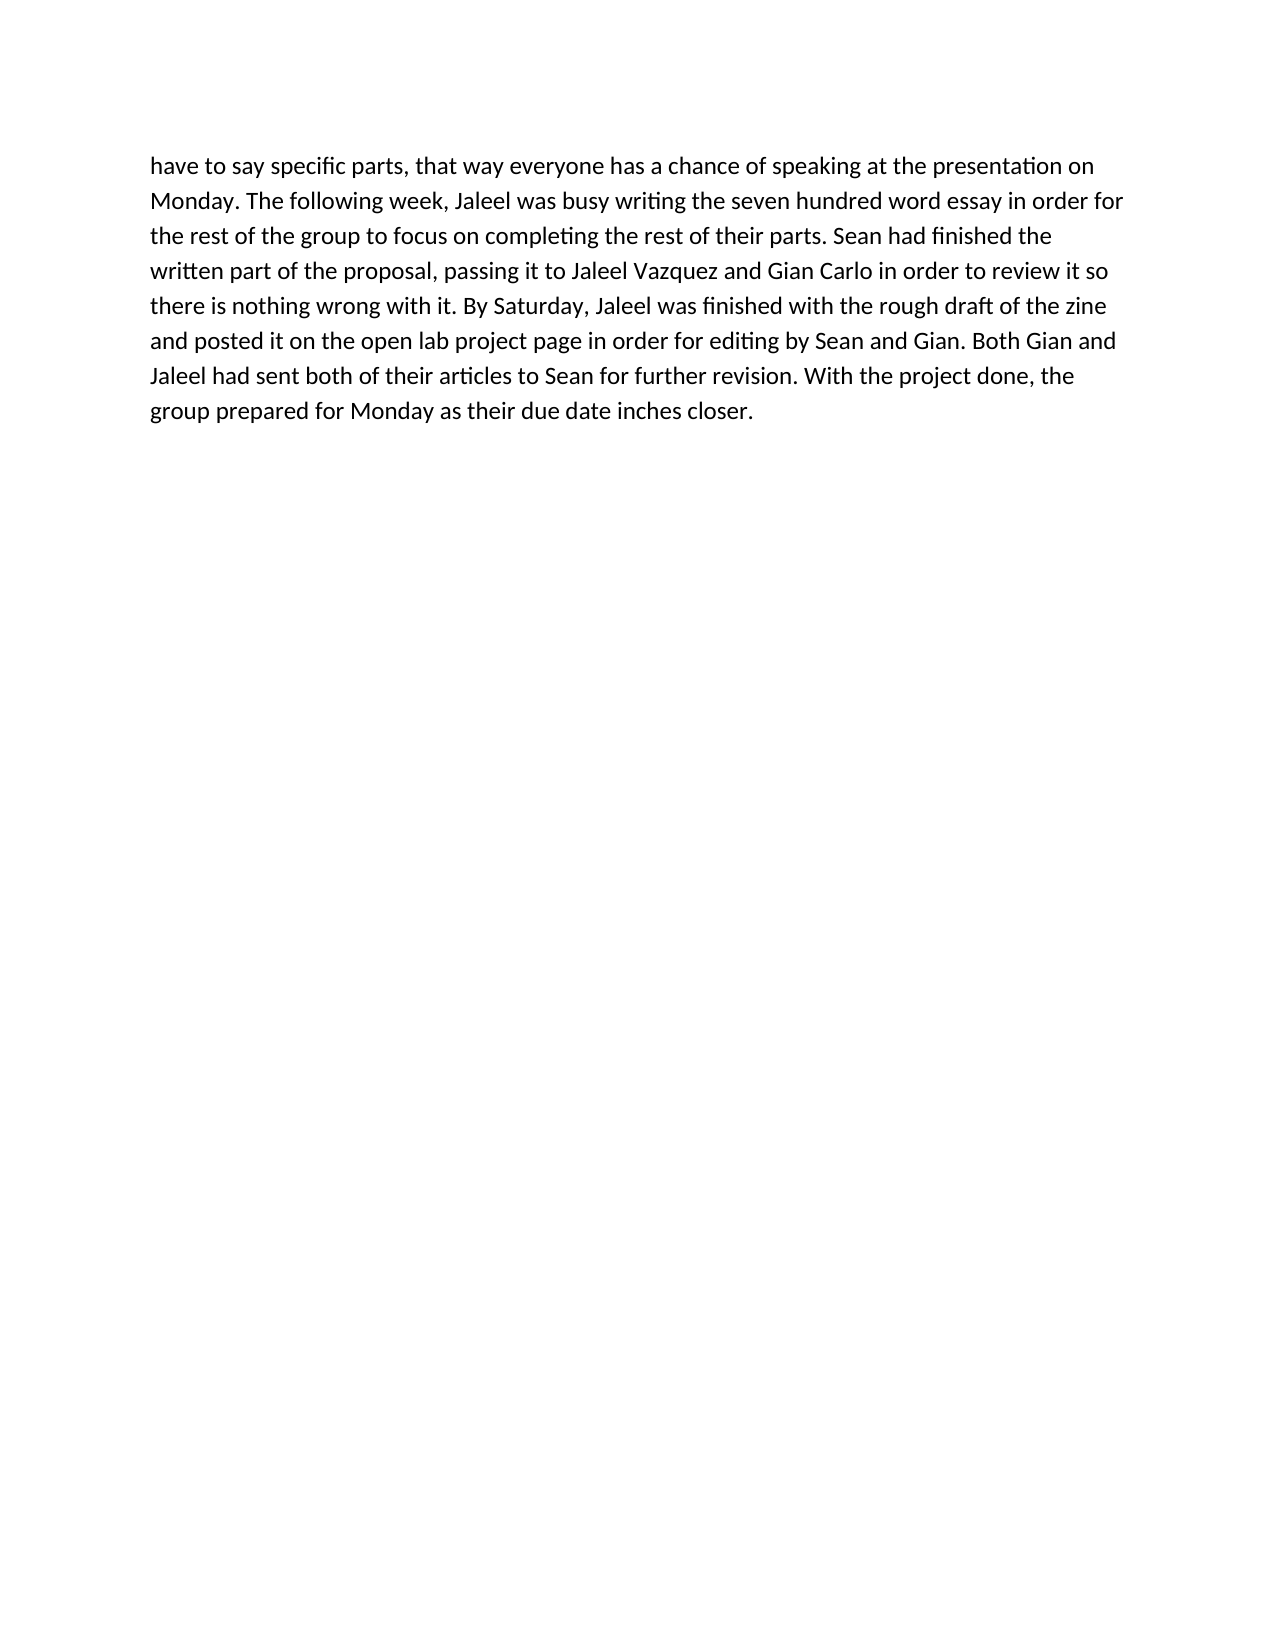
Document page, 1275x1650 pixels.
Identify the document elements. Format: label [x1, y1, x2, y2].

text [150, 150, 1125, 426]
